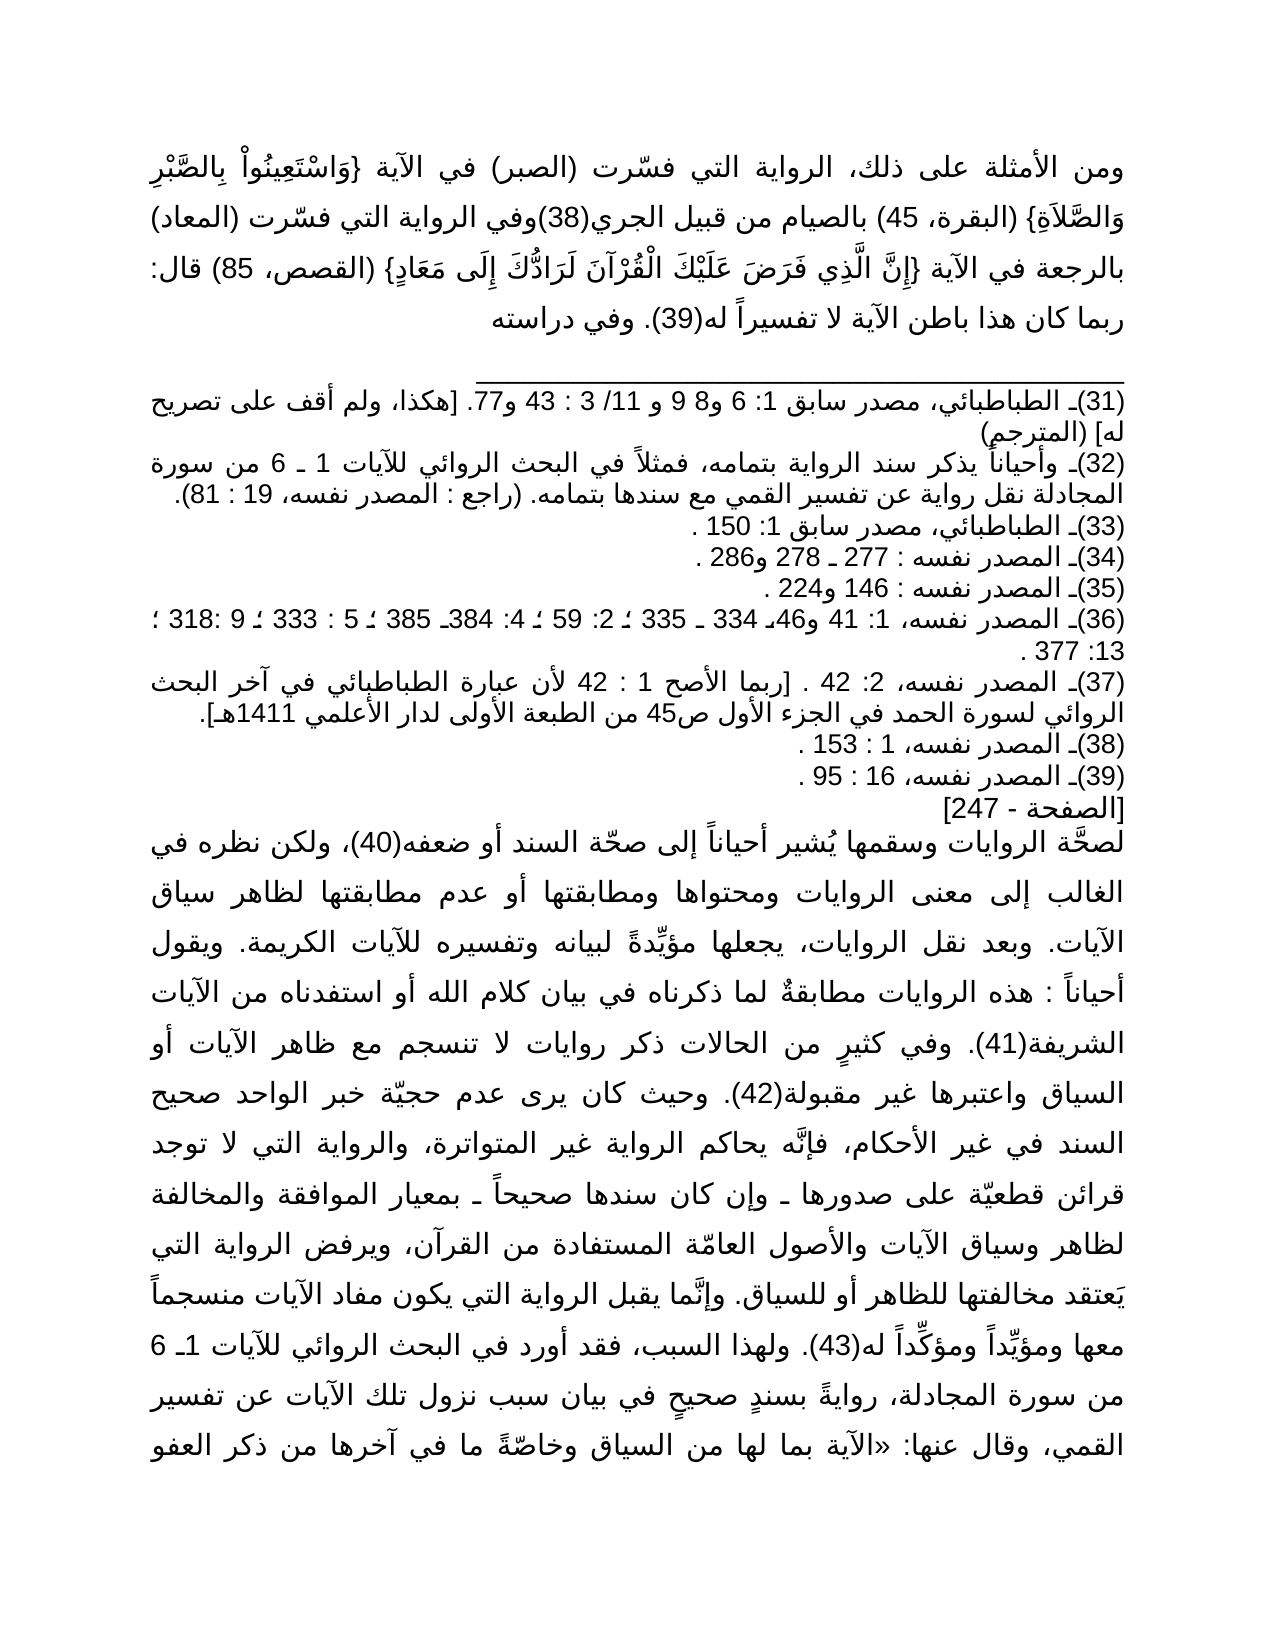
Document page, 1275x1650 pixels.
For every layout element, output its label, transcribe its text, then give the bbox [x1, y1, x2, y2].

text (38)ـ المصدر نفسه، 1 : 153 . [150, 728, 1125, 760]
text [الصفحة - 247] [150, 791, 1125, 824]
text ________________________________________ [150, 351, 1125, 385]
text (33)ـ الطباطبائي، مصدر سابق 1: 150 . [150, 510, 1125, 541]
text (35)ـ المصدر نفسه : 146 و224 . [150, 572, 1125, 603]
text (31)ـ الطباطبائي، مصدر سابق 1: 6 و8 9 و 11/ 3 : 43 و77. [هكذا، ولم أقف على تصريح له] (المترجم) [150, 385, 1125, 447]
text (39)ـ المصدر نفسه، 16 : 95 . [150, 760, 1125, 791]
text (36)ـ المصدر نفسه، 1: 41 و46، 334 ـ 335 ؛ 2: 59 ؛ 4: 384ـ 385 ؛ 5 : 333 ؛ 9 :318 ؛ 13: 377 . [150, 603, 1125, 666]
text (37)ـ المصدر نفسه، 2: 42 . [ربما الأصح 1 : 42 لأن عبارة الطباطبائي في آخر البحث الروائي لسورة الحمد في الجزء الأول ص45 من الطبعة الأولى لدار الأعلمي 1411هـ]. [150, 666, 1125, 728]
text ومن الأمثلة على ذلك، الرواية التي فسّرت (الصبر) في الآية {وَاسْتَعِينُواْ بِالصَّبْرِ وَالصَّلاَةِ} (البقرة، 45) بالصيام من قبيل الجري(38)وفي الرواية التي فسّرت (المعاد) بالرجعة في الآية {إِنَّ الَّذِي فَرَضَ عَلَيْكَ الْقُرْآنَ لَرَادُّكَ إِلَى مَعَادٍ} (القصص، 85) قال: ربما كان هذا باطن الآية لا تفسيراً له(39). وفي دراسته [150, 150, 1125, 334]
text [150, 824, 1125, 1462]
text (32)ـ وأحياناً يذكر سند الرواية بتمامه، فمثلاً في البحث الروائي للآيات 1 ـ 6 من سورة المجادلة نقل رواية عن تفسير القمي مع سندها بتمامه. (راجع : المصدر نفسه، 19 : 81). [150, 447, 1125, 510]
text (34)ـ المصدر نفسه : 277 ـ 278 و286 . [150, 541, 1125, 572]
